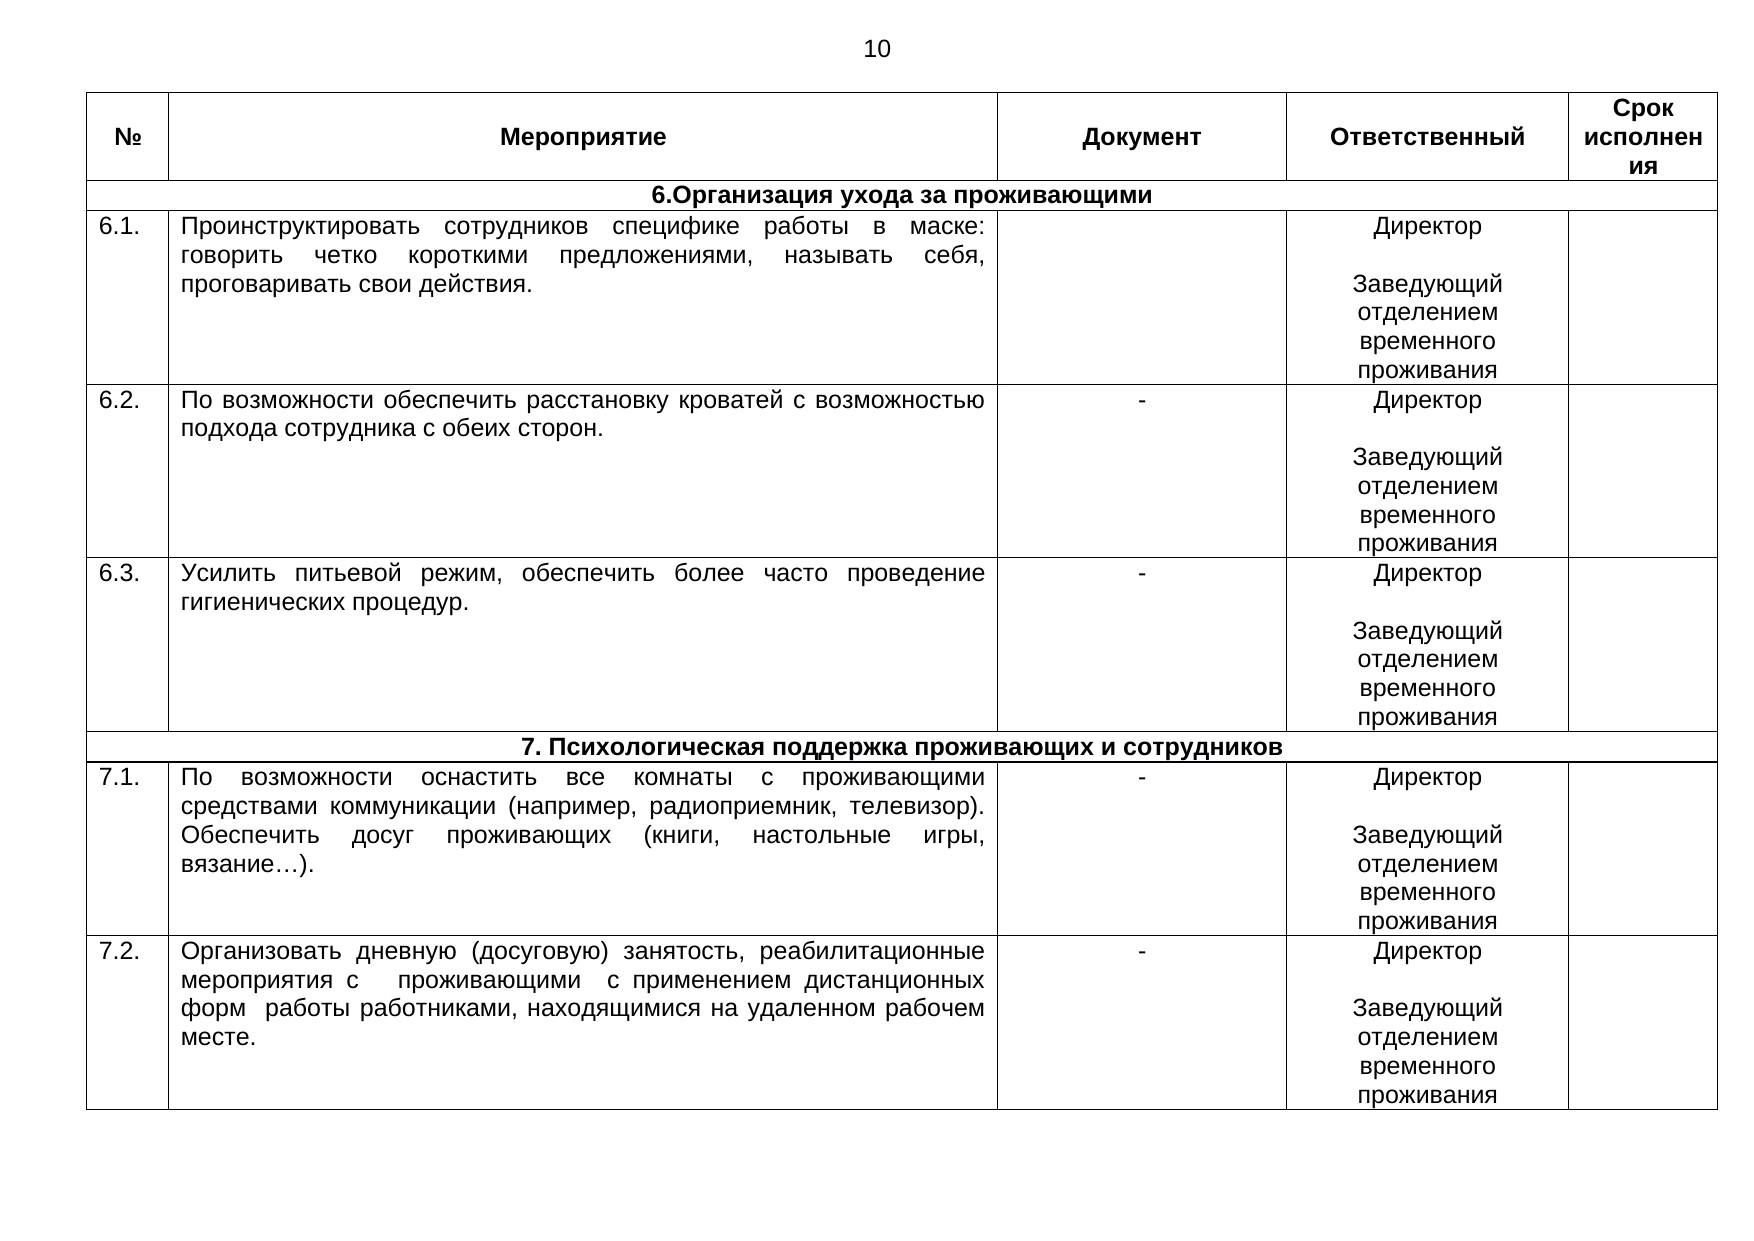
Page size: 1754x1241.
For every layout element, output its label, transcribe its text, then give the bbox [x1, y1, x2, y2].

table_header Мероприятие [169, 93, 997, 179]
table_cell Директор Заведующий отделением временного проживания [1287, 558, 1568, 731]
table_cell [998, 211, 1286, 384]
table_cell Проинструктировать сотрудников специфике работы в маске: говорить четко короткими предложениями, называть себя, проговаривать свои действия. [169, 211, 997, 384]
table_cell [1287, 211, 1568, 384]
table_cell 7. Психологическая поддержка проживающих и сотрудников [87, 732, 1717, 761]
table_cell 6.Организация ухода за проживающими [87, 181, 1717, 210]
table_cell [1569, 763, 1717, 935]
table_cell - [998, 763, 1286, 935]
table_header Документ [998, 93, 1286, 179]
table_cell - [998, 558, 1286, 731]
table_cell Директор Заведующий отделением временного проживания [1287, 385, 1568, 557]
table_header № [87, 93, 168, 179]
table_cell По возможности обеспечить расстановку кроватей с возможностью подхода сотрудника с обеих сторон. [169, 385, 997, 557]
table_cell - [998, 385, 1286, 557]
table_cell 6.2. [87, 385, 168, 557]
table_cell Организовать дневную (досуговую) занятость, реабилитационные мероприятия с проживающими с применением дистанционных форм работы работниками, находящимися на удаленном рабочем месте. [169, 936, 997, 1108]
table_cell По возможности оснастить все комнаты с проживающими средствами коммуникации (например, радиоприемник, телевизор). Обеспечить досуг проживающих (книги, настольные игры, вязание…). [169, 763, 997, 935]
table_cell 6.3. [87, 558, 168, 731]
table_cell Усилить питьевой режим, обеспечить более часто проведение гигиенических процедур. [169, 558, 997, 731]
table_header Срок исполнения [1569, 93, 1717, 179]
table_cell Директор Заведующий отделением временного проживания [1287, 763, 1568, 935]
table_cell [1569, 211, 1717, 384]
table_cell 7.2. [87, 936, 168, 1108]
table_cell 7.1. [87, 763, 168, 935]
table_cell [1569, 936, 1717, 1108]
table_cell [1287, 936, 1568, 1108]
table_cell - [998, 936, 1286, 1108]
table_header Ответственный [1287, 93, 1568, 179]
table_cell 6.1. [87, 211, 168, 384]
table_cell [1569, 558, 1717, 731]
table_cell [1569, 385, 1717, 557]
